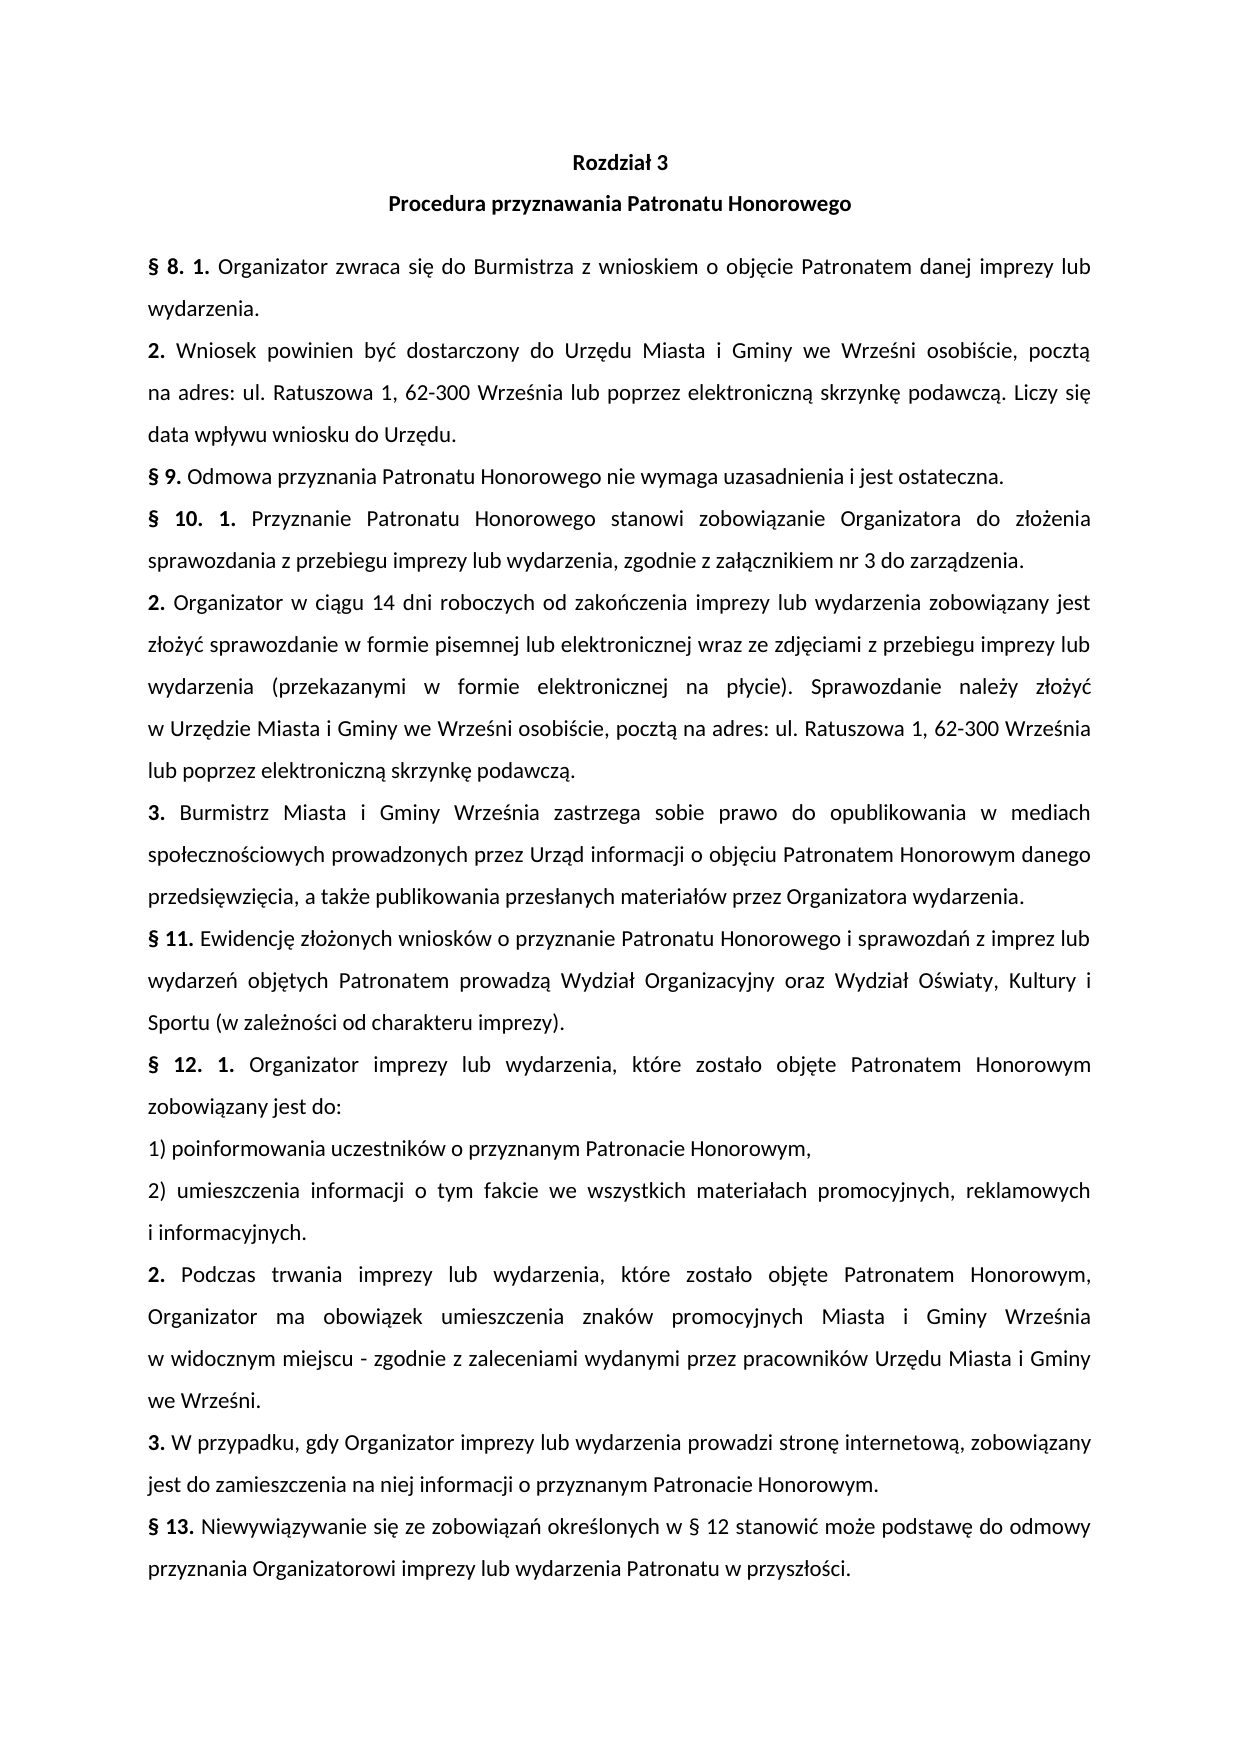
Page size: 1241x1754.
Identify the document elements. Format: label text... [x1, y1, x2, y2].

text 3. W przypadku, gdy Organizator imprezy lub wydarzenia prowadzi stronę internetową, zobowiązany jest do zamieszczenia na niej informacji o przyznanym Patronacie Honorowym. [148, 1428, 1093, 1498]
text 2. Organizator w ciągu 14 dni roboczych od zakończenia imprezy lub wydarzenia zobowiązany jest złożyć sprawozdanie w formie pisemnej lub elektronicznej wraz ze zdjęciami z przebiegu imprezy lub wydarzenia (przekazanymi w formie elektronicznej na płycie). Sprawozdanie należy złożyć w Urzędzie Miasta i Gminy we Wrześni osobiście, pocztą na adres: ul. Ratuszowa 1, 62-300 Września lub poprzez elektroniczną skrzynkę podawczą. [148, 588, 1093, 784]
text § 9. Odmowa przyznania Patronatu Honorowego nie wymaga uzasadnienia i jest ostateczna. [148, 462, 1093, 490]
text § 10. 1. Przyznanie Patronatu Honorowego stanowi zobowiązanie Organizatora do złożenia sprawozdania z przebiegu imprezy lub wydarzenia, zgodnie z załącznikiem nr 3 do zarządzenia. [148, 504, 1093, 574]
text Procedura przyznawania Patronatu Honorowego [148, 189, 1093, 218]
text 1) poinformowania uczestników o przyznanym Patronacie Honorowym, [148, 1134, 1093, 1162]
text 3. Burmistrz Miasta i Gminy Września zastrzega sobie prawo do opublikowania w mediach społecznościowych prowadzonych przez Urząd informacji o objęciu Patronatem Honorowym danego przedsięwzięcia, a także publikowania przesłanych materiałów przez Organizatora wydarzenia. [148, 798, 1093, 910]
text § 13. Niewywiązywanie się ze zobowiązań określonych w § 12 stanowić może podstawę do odmowy przyznania Organizatorowi imprezy lub wydarzenia Patronatu w przyszłości. [148, 1512, 1093, 1582]
text § 11. Ewidencję złożonych wniosków o przyznanie Patronatu Honorowego i sprawozdań z imprez lub wydarzeń objętych Patronatem prowadzą Wydział Organizacyjny oraz Wydział Oświaty, Kultury i Sportu (w zależności od charakteru imprezy). [148, 924, 1093, 1036]
text 2. Podczas trwania imprezy lub wydarzenia, które zostało objęte Patronatem Honorowym, Organizator ma obowiązek umieszczenia znaków promocyjnych Miasta i Gminy Września w widocznym miejscu - zgodnie z zaleceniami wydanymi przez pracowników Urzędu Miasta i Gminy we Wrześni. [148, 1260, 1093, 1414]
text § 8. 1. Organizator zwraca się do Burmistrza z wnioskiem o objęcie Patronatem danej imprezy lub wydarzenia. [148, 252, 1093, 322]
text § 12. 1. Organizator imprezy lub wydarzenia, które zostało objęte Patronatem Honorowym zobowiązany jest do: [148, 1050, 1093, 1120]
text Rozdział 3 [148, 148, 1093, 176]
text 2) umieszczenia informacji o tym fakcie we wszystkich materiałach promocyjnych, reklamowych i informacyjnych. [148, 1176, 1093, 1246]
text 2. Wniosek powinien być dostarczony do Urzędu Miasta i Gminy we Wrześni osobiście, pocztą na adres: ul. Ratuszowa 1, 62-300 Września lub poprzez elektroniczną skrzynkę podawczą. Liczy się data wpływu wniosku do Urzędu. [148, 336, 1093, 448]
